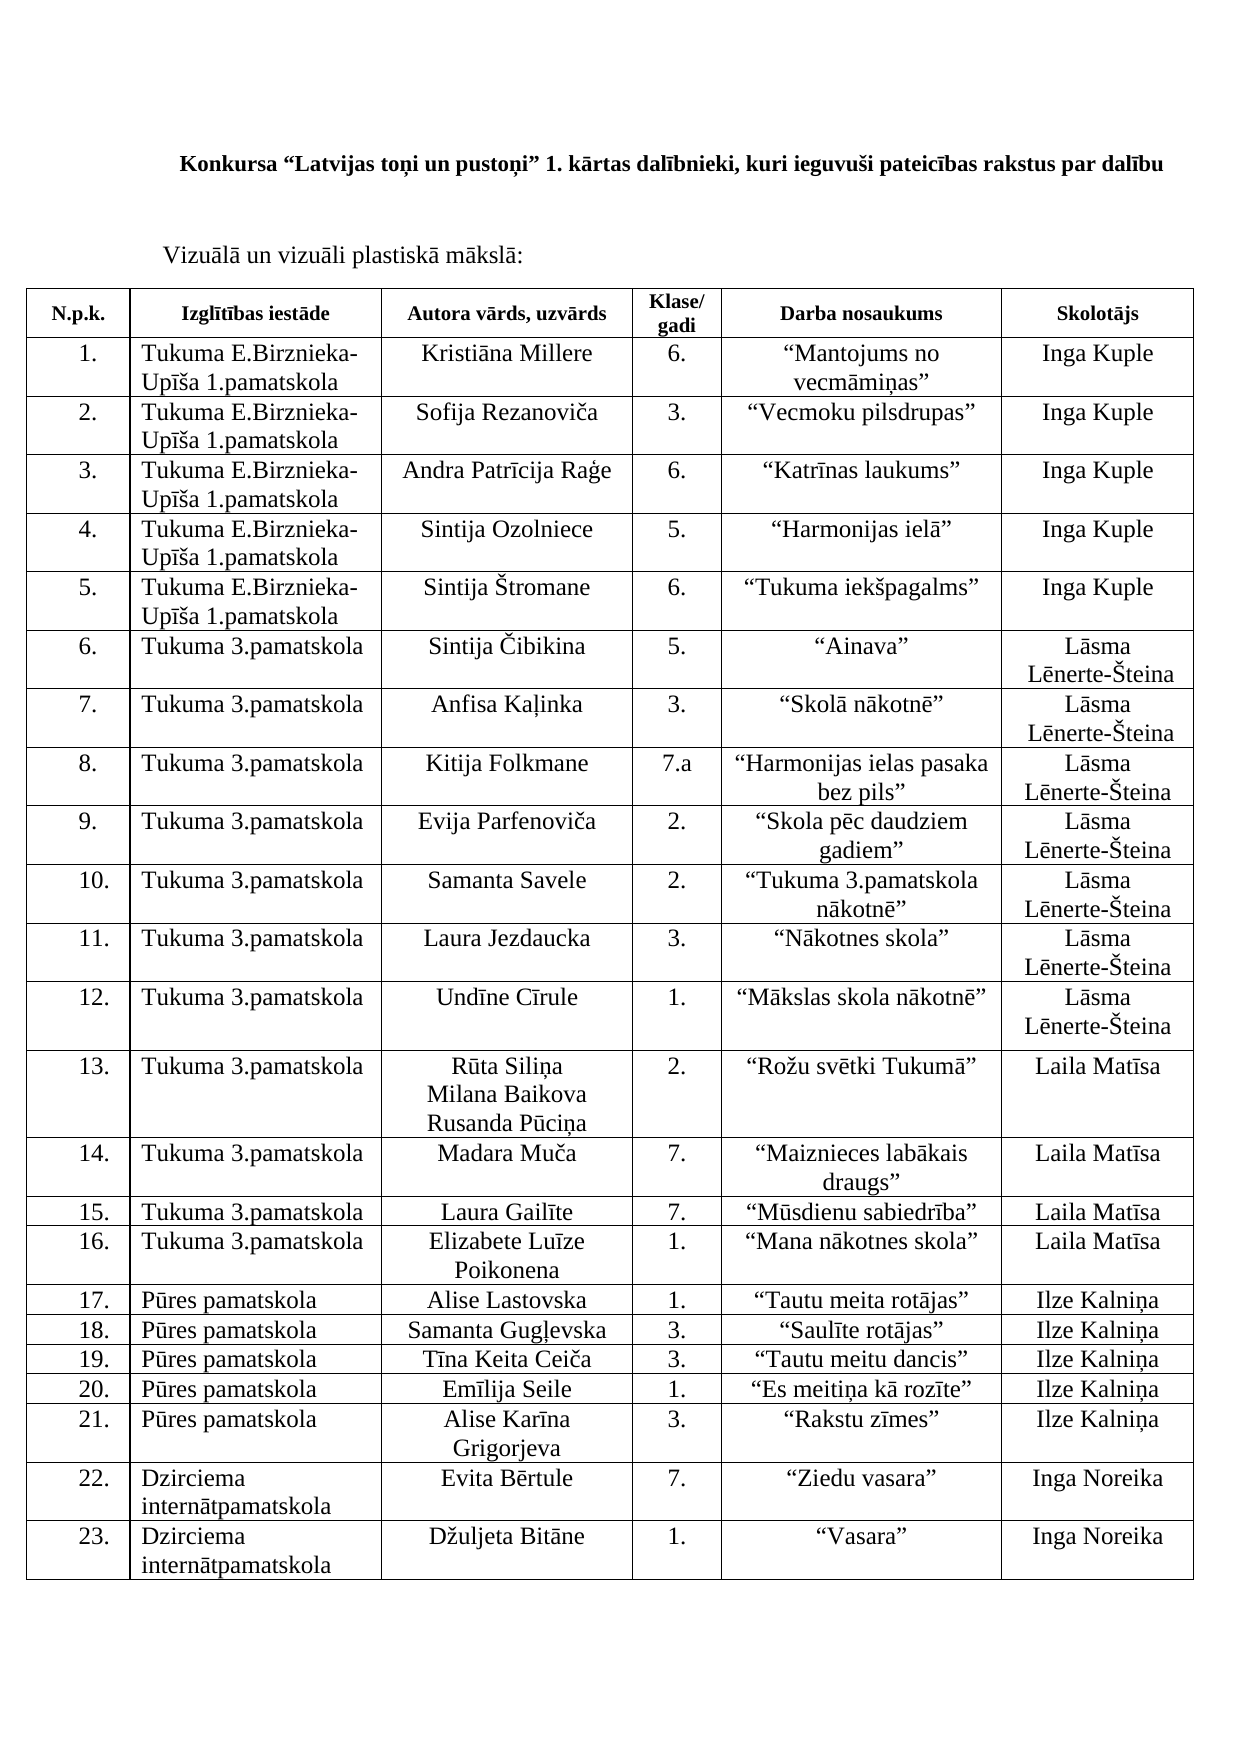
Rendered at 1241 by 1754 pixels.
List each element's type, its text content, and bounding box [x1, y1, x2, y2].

table_cell Alise Lastovska [382, 1285, 632, 1314]
table_cell Samanta Savele [382, 865, 632, 922]
table_cell Tukuma 3.pamatskola [131, 806, 381, 864]
table_cell 1. [633, 1226, 721, 1284]
table_cell [27, 1197, 129, 1225]
table_cell Tukuma 3.pamatskola [131, 924, 381, 981]
table_cell “Tautu meitu dancis” [722, 1345, 1001, 1373]
table_cell 1. [633, 982, 721, 1050]
table_cell Lāsma Lēnerte-Šteina [1002, 689, 1193, 747]
table_cell Madara Muča [382, 1138, 632, 1196]
table_cell “Tautu meita rotājas” [722, 1285, 1001, 1314]
table_header Autora vārds, uzvārds [382, 289, 632, 337]
table_cell 6. [633, 338, 721, 396]
table_cell Lāsma Lēnerte-Šteina [1002, 631, 1193, 688]
table_cell Tukuma 3.pamatskola [131, 748, 381, 805]
table_cell 3. [633, 397, 721, 454]
table_cell Tukuma 3.pamatskola [131, 1226, 381, 1284]
table_cell Tukuma 3.pamatskola [131, 689, 381, 747]
table_cell Lāsma Lēnerte-Šteina [1002, 982, 1193, 1050]
table_cell Tukuma E.Birznieka-Upīša 1.pamatskola [131, 572, 381, 630]
table_cell “Mana nākotnes skola” [722, 1226, 1001, 1284]
table_header Klase/ gadi [633, 289, 721, 337]
table_cell Kristiāna Millere [382, 338, 632, 396]
table_cell Tukuma 3.pamatskola [131, 982, 381, 1050]
table_cell [27, 397, 129, 454]
table_cell [27, 1285, 129, 1314]
table_cell Inga Noreika [1002, 1521, 1193, 1579]
table_cell 3. [633, 1315, 721, 1343]
table_cell Elizabete Luīze Poikonena [382, 1226, 632, 1284]
table_cell 5. [633, 631, 721, 688]
table_cell Laila Matīsa [1002, 1138, 1193, 1196]
table_cell Alise Karīna Grigorjeva [382, 1404, 632, 1462]
table_cell [27, 1138, 129, 1196]
table_cell Andra Patrīcija Raģe [382, 455, 632, 513]
table_cell 3. [633, 1404, 721, 1462]
table_cell [27, 338, 129, 396]
table_cell Evija Parfenoviča [382, 806, 632, 864]
table_cell Anfisa Kaļinka [382, 689, 632, 747]
table_cell Laura Gailīte [382, 1197, 632, 1225]
table_cell Evita Bērtule [382, 1463, 632, 1520]
table_cell 3. [633, 689, 721, 747]
table_cell Tukuma E.Birznieka-Upīša 1.pamatskola [131, 514, 381, 571]
table_cell 7. [633, 1463, 721, 1520]
table_cell Tukuma E.Birznieka-Upīša 1.pamatskola [131, 455, 381, 513]
table_cell Sofija Rezanoviča [382, 397, 632, 454]
table_cell Samanta Gugļevska [382, 1315, 632, 1343]
table_cell 3. [633, 1345, 721, 1373]
table_cell “Rožu svētki Tukumā” [722, 1051, 1001, 1137]
table_cell Laila Matīsa [1002, 1226, 1193, 1284]
table_header Skolotājs [1002, 289, 1193, 337]
table_cell Inga Kuple [1002, 455, 1193, 513]
table_cell Lāsma Lēnerte-Šteina [1002, 924, 1193, 981]
table_cell [27, 1404, 129, 1462]
table_cell Ilze Kalniņa [1002, 1345, 1193, 1373]
table_cell Ilze Kalniņa [1002, 1315, 1193, 1343]
table_cell [27, 1345, 129, 1373]
table_cell 3. [633, 924, 721, 981]
table_cell Tukuma E.Birznieka-Upīša 1.pamatskola [131, 338, 381, 396]
table_cell Ilze Kalniņa [1002, 1285, 1193, 1314]
table_cell Pūres pamatskola [131, 1404, 381, 1462]
table_cell 7.a [633, 748, 721, 805]
table_cell Inga Kuple [1002, 572, 1193, 630]
table_cell 2. [633, 806, 721, 864]
text Konkursa “Latvijas toņi un pustoņi” 1. kārtas dalībnieki, kuri ieguvuši pateicības rakstus par dalību [162, 150, 1181, 176]
table_cell “Es meitiņa kā rozīte” [722, 1374, 1001, 1403]
table_cell Lāsma Lēnerte-Šteina [1002, 748, 1193, 805]
table_cell “Nākotnes skola” [722, 924, 1001, 981]
table_cell 7. [633, 1197, 721, 1225]
table_cell Pūres pamatskola [131, 1345, 381, 1373]
table_header Darba nosaukums [722, 289, 1001, 337]
table_cell “Ainava” [722, 631, 1001, 688]
table_cell “Tukuma iekšpagalms” [722, 572, 1001, 630]
table_cell “Mūsdienu sabiedrība” [722, 1197, 1001, 1225]
table_cell “Skolā nākotnē” [722, 689, 1001, 747]
table_cell Tukuma 3.pamatskola [131, 865, 381, 922]
table_cell “Saulīte rotājas” [722, 1315, 1001, 1343]
table_cell Inga Kuple [1002, 514, 1193, 571]
table_cell Rūta Siliņa Milana Baikova Rusanda Pūciņa [382, 1051, 632, 1137]
table_cell [27, 1315, 129, 1343]
table_cell Tukuma 3.pamatskola [131, 1197, 381, 1225]
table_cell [131, 1521, 381, 1579]
table_cell Pūres pamatskola [131, 1315, 381, 1343]
table_cell “Skola pēc daudziem gadiem” [722, 806, 1001, 864]
table_cell 2. [633, 865, 721, 922]
table_cell “Ziedu vasara” [722, 1463, 1001, 1520]
table_cell Tīna Keita Ceiča [382, 1345, 632, 1373]
table_cell [27, 455, 129, 513]
text Vizuālā un vizuāli plastiskā mākslā: [162, 240, 1181, 269]
table_cell Sintija Ozolniece [382, 514, 632, 571]
table_cell “Rakstu zīmes” [722, 1404, 1001, 1462]
table_cell Inga Kuple [1002, 397, 1193, 454]
table_cell “Maiznieces labākais draugs” [722, 1138, 1001, 1196]
table_cell “Vasara” [722, 1521, 1001, 1579]
table_cell [27, 572, 129, 630]
table_cell Inga Kuple [1002, 338, 1193, 396]
table_cell Tukuma 3.pamatskola [131, 1051, 381, 1137]
table_cell “Harmonijas ielā” [722, 514, 1001, 571]
table_cell Lāsma Lēnerte-Šteina [1002, 806, 1193, 864]
table_cell Ilze Kalniņa [1002, 1404, 1193, 1462]
table_cell Tukuma 3.pamatskola [131, 1138, 381, 1196]
table_cell 2. [633, 1051, 721, 1137]
table_cell [27, 631, 129, 688]
table_cell Tukuma E.Birznieka-Upīša 1.pamatskola [131, 397, 381, 454]
table_header N.p.k. [27, 289, 129, 337]
table_cell Lāsma Lēnerte-Šteina [1002, 865, 1193, 922]
table_cell Laura Jezdaucka [382, 924, 632, 981]
table_cell [27, 1051, 129, 1137]
table_cell 6. [633, 455, 721, 513]
table_cell [27, 514, 129, 571]
table_cell Tukuma 3.pamatskola [131, 631, 381, 688]
table_cell “Vecmoku pilsdrupas” [722, 397, 1001, 454]
table_cell Sintija Štromane [382, 572, 632, 630]
table_cell [27, 1521, 129, 1579]
table_cell [27, 689, 129, 747]
table_cell “Katrīnas laukums” [722, 455, 1001, 513]
table_cell Undīne Cīrule [382, 982, 632, 1050]
table_cell Laila Matīsa [1002, 1051, 1193, 1137]
table_cell Inga Noreika [1002, 1463, 1193, 1520]
table_cell [27, 806, 129, 864]
table_cell 6. [633, 572, 721, 630]
table_cell [27, 865, 129, 922]
table_cell [27, 1226, 129, 1284]
table_cell Sintija Čibikina [382, 631, 632, 688]
table_cell 5. [633, 514, 721, 571]
table_cell [27, 924, 129, 981]
table_cell [27, 982, 129, 1050]
table_cell Kitija Folkmane [382, 748, 632, 805]
table_cell 7. [633, 1138, 721, 1196]
table_cell Laila Matīsa [1002, 1197, 1193, 1225]
table_cell [27, 748, 129, 805]
table_header Izglītības iestāde [131, 289, 381, 337]
table_cell “Mantojums no vecmāmiņas” [722, 338, 1001, 396]
table_cell [27, 1374, 129, 1403]
table_cell 1. [633, 1521, 721, 1579]
table_cell “Harmonijas ielas pasaka bez pils” [722, 748, 1001, 805]
table_cell Pūres pamatskola [131, 1285, 381, 1314]
table_cell “Mākslas skola nākotnē” [722, 982, 1001, 1050]
table_cell Ilze Kalniņa [1002, 1374, 1193, 1403]
table_cell 1. [633, 1285, 721, 1314]
table_cell Emīlija Seile [382, 1374, 632, 1403]
table_cell Dzirciema internātpamatskola [131, 1463, 381, 1520]
table_cell [27, 1463, 129, 1520]
table_cell 1. [633, 1374, 721, 1403]
table_cell “Tukuma 3.pamatskola nākotnē” [722, 865, 1001, 922]
table_cell Pūres pamatskola [131, 1374, 381, 1403]
table_cell Džuljeta Bitāne [382, 1521, 632, 1579]
